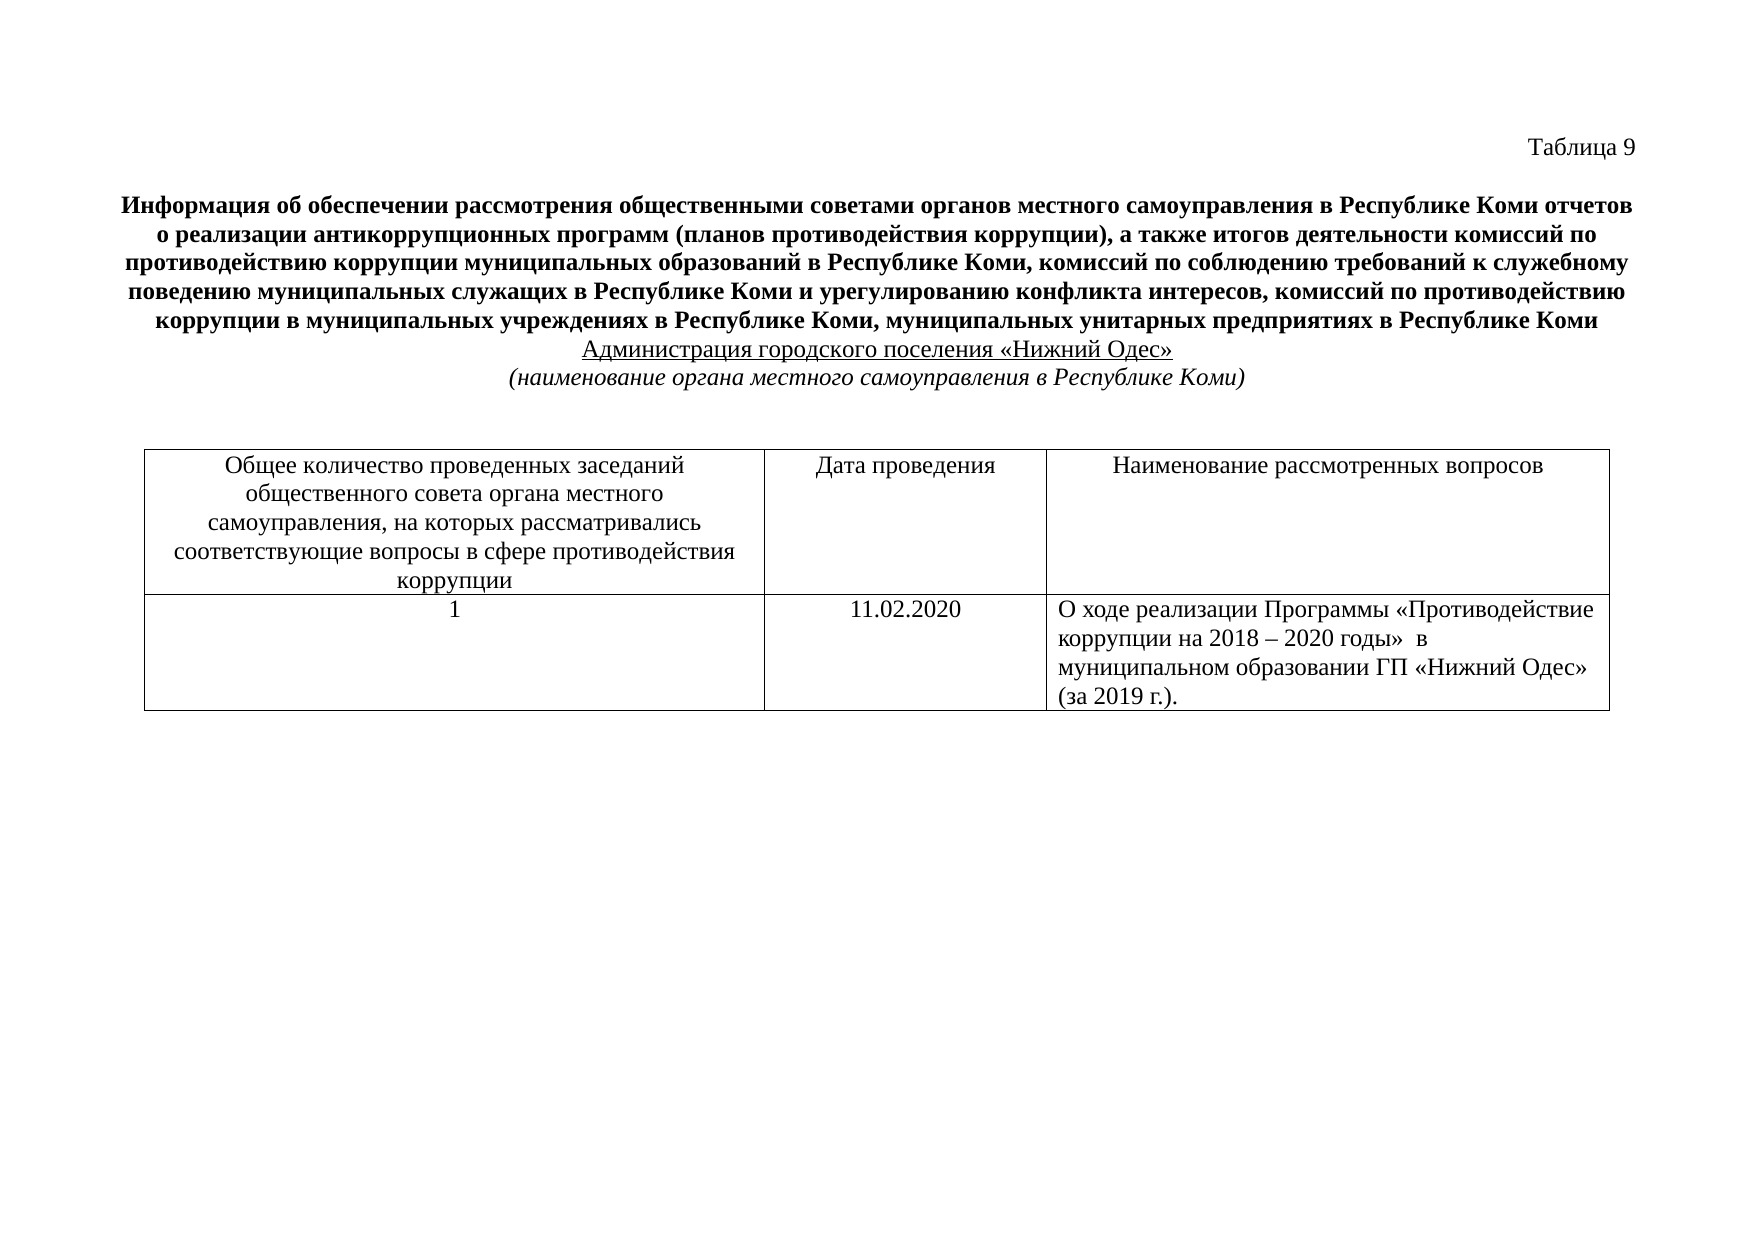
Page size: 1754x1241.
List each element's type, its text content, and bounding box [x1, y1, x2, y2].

text Информация об обеспечении рассмотрения общественными советами органов местного самоуправления в Республике Коми отчетов о реализации антикоррупционных программ (планов противодействия коррупции), а также итогов деятельности комиссий по противодействию коррупции муниципальных образований в Республике Коми, комиссий по соблюдению требований к служебному поведению муниципальных служащих в Республике Коми и урегулированию конфликта интересов, комиссий по противодействию коррупции в муниципальных учреждениях в Республике Коми, муниципальных унитарных предприятиях в Республике Коми [118, 190, 1636, 334]
text Таблица 9 [118, 132, 1636, 161]
table_header Общее количество проведенных заседаний общественного совета органа местного самоуправления, на которых рассматривались соответствующие вопросы в сфере противодействия коррупции [145, 450, 764, 593]
text Администрация городского поселения «Нижний Одес» (наименование органа местного самоуправления в Республике Коми) [118, 334, 1636, 391]
table_cell 11.02.2020 [765, 595, 1046, 709]
table_cell 1 [145, 595, 764, 709]
table_header Дата проведения [765, 450, 1046, 593]
table_cell О ходе реализации Программы «Противодействие коррупции на 2018 – 2020 годы» в муниципальном образовании ГП «Нижний Одес» (за 2019 г.). [1047, 595, 1609, 709]
table_header Наименование рассмотренных вопросов [1047, 450, 1609, 593]
